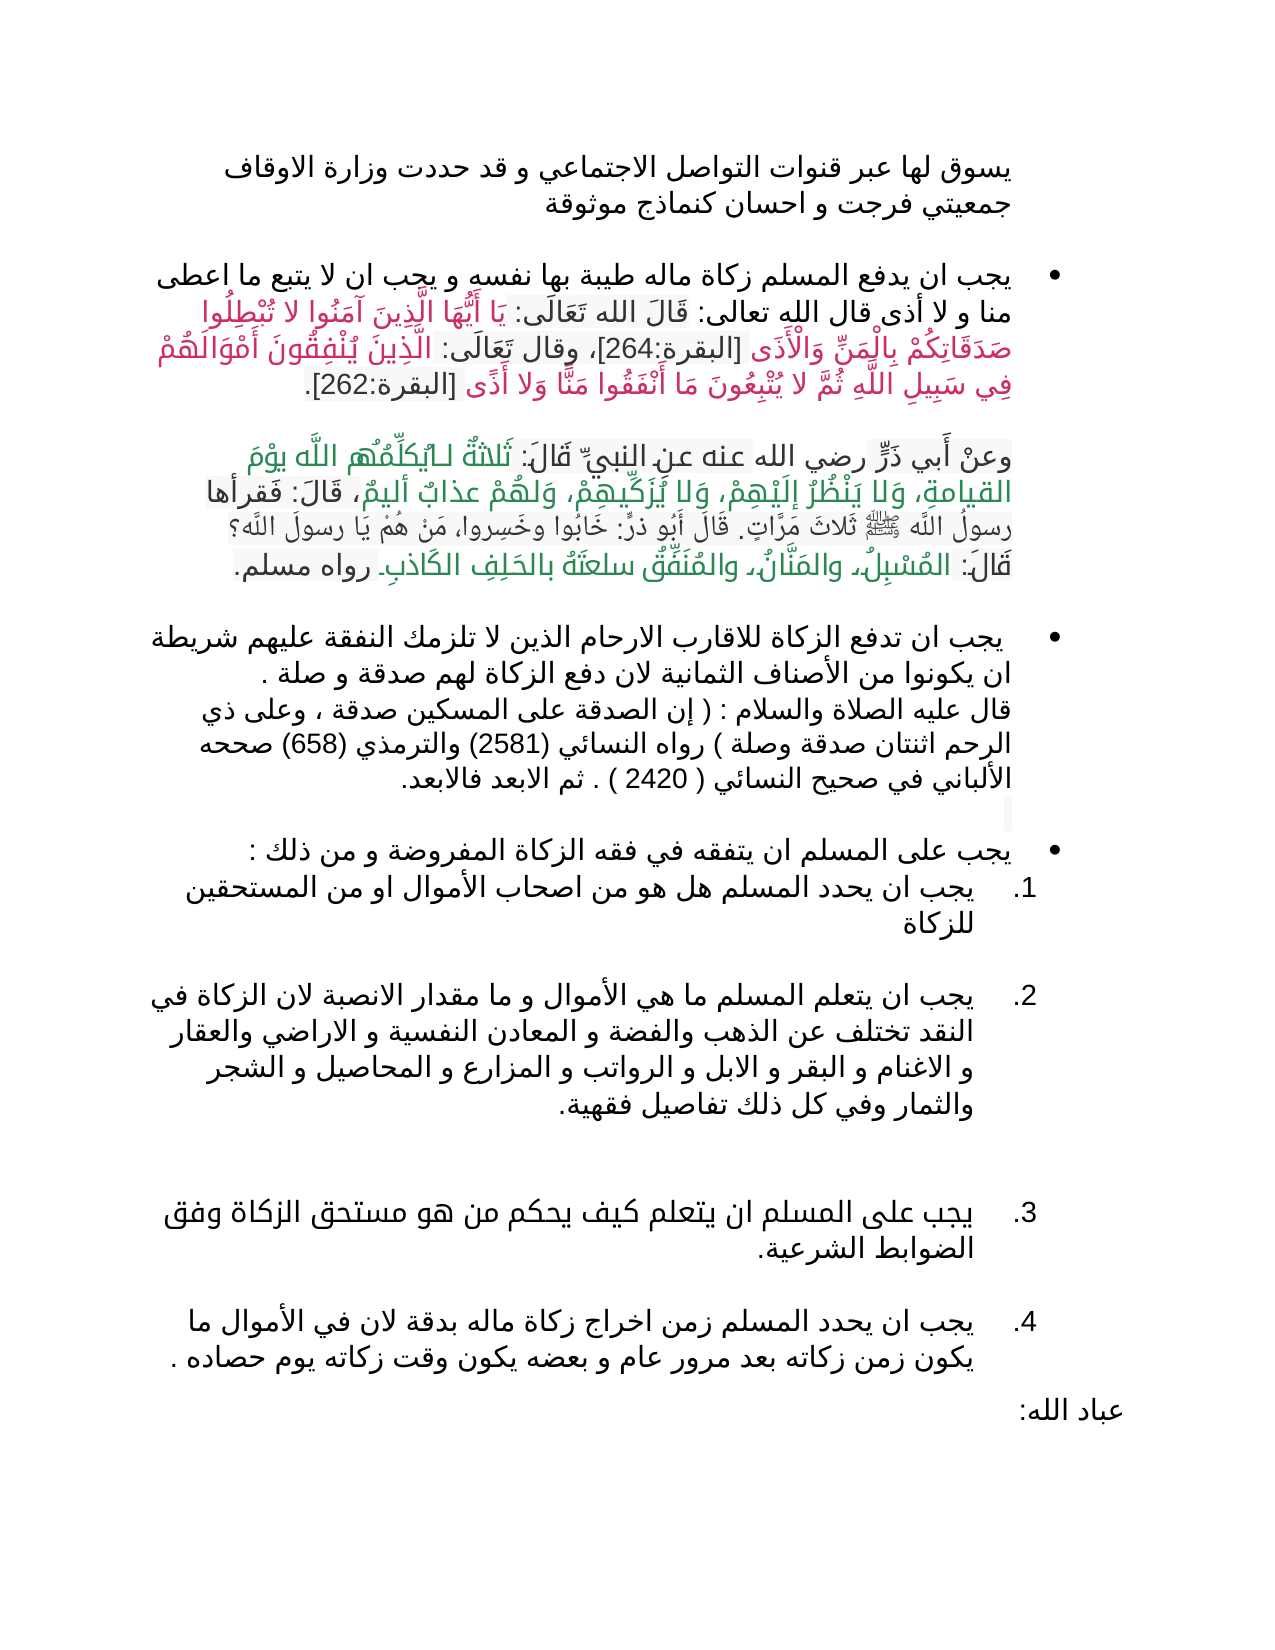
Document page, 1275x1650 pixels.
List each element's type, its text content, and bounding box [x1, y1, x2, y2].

text عباد الله: [150, 1392, 1125, 1426]
list وعنْ أَبي ذَرٍّ رضي الله عنه عنِ النبيِّ ﷺ قَالَ: ثَلاثةٌ لا يُكلِّمُهُم اللَّه يوْمَ القيامةِ، وَلا يَنْظُرُ إلَيْهِمْ، وَلا يُزَكِّيهِمْ، وَلهُمْ عذابٌ أليمٌ، قَالَ: فَقرأها رسولُ اللَّه ﷺ ثَلاثَ مَرَّاتٍ. قَالَ أَبُو ذرٍّ: خَابُوا وخَسِروا، مَنْ هُمْ يَا رسولَ اللَّه؟ قَالَ: المُسْبِلُ، والمَنَّانُ، والمُنَفِّقُ سلعتَهُ بالحَلِفِ الكَاذبِ رواه مسلم. [150, 403, 1012, 581]
list يجب ان يحدد المسلم هل هو من اصحاب الأموال او من المستحقين للزكاة [150, 870, 1012, 939]
list يجب ان يتعلم المسلم ما هي الأموال و ما مقدار الانصبة لان الزكاة في النقد تختلف عن الذهب والفضة و المعادن النفسية و الاراضي والعقار و الاغنام و البقر و الابل و الرواتب و المزارع و المحاصيل و الشجر والثمار وفي كل ذلك تفاصيل فقهية. [150, 978, 1012, 1120]
list يجب ان يحدد المسلم زمن اخراج زكاة ماله بدقة لان في الأموال ما يكون زمن زكاته بعد مرور عام و بعضه يكون وقت زكاته يوم حصاده . [150, 1303, 1012, 1373]
list قال عليه الصلاة والسلام : ( إن الصدقة على المسكين صدقة ، وعلى ذي الرحم اثنتان صدقة وصلة ) رواه النسائي (2581) والترمذي (658) صححه الألباني في صحيح النسائي ( 2420 ) . ثم الابعد فالابعد. [150, 693, 1012, 795]
list يجب ان يدفع المسلم زكاة ماله طيبة بها نفسه و يجب ان لا يتبع ما اعطى منا و لا أذى قال الله تعالى: قَالَ الله تَعَالَى: يَا أَيُّهَا الَّذِينَ آمَنُوا لا تُبْطِلُوا صَدَقَاتِكُمْ بِالْمَنِّ وَالْأَذَى [البقرة:264]، وقال تَعَالَى: الَّذِينَ يُنْفِقُونَ أَمْوَالَهُمْ فِي سَبِيلِ اللَّهِ ثُمَّ لا يُتْبِعُونَ مَا أَنْفَقُوا مَنًّا وَلا أَذًى [البقرة:262]. [150, 258, 1050, 401]
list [150, 150, 1050, 220]
list يجب ان تدفع الزكاة للاقارب الارحام الذين لا تلزمك النفقة عليهم شريطة ان يكونوا من الأصناف الثمانية لان دفع الزكاة لهم صدقة و صلة . [150, 620, 1050, 690]
list يجب على المسلم ان يتفقه في فقه الزكاة المفروضة و من ذلك : [150, 833, 1050, 867]
list يجب على المسلم ان يتعلم كيف يحكم من هو مستحق الزكاة وفق الضوابط الشرعية. [150, 1195, 1012, 1265]
